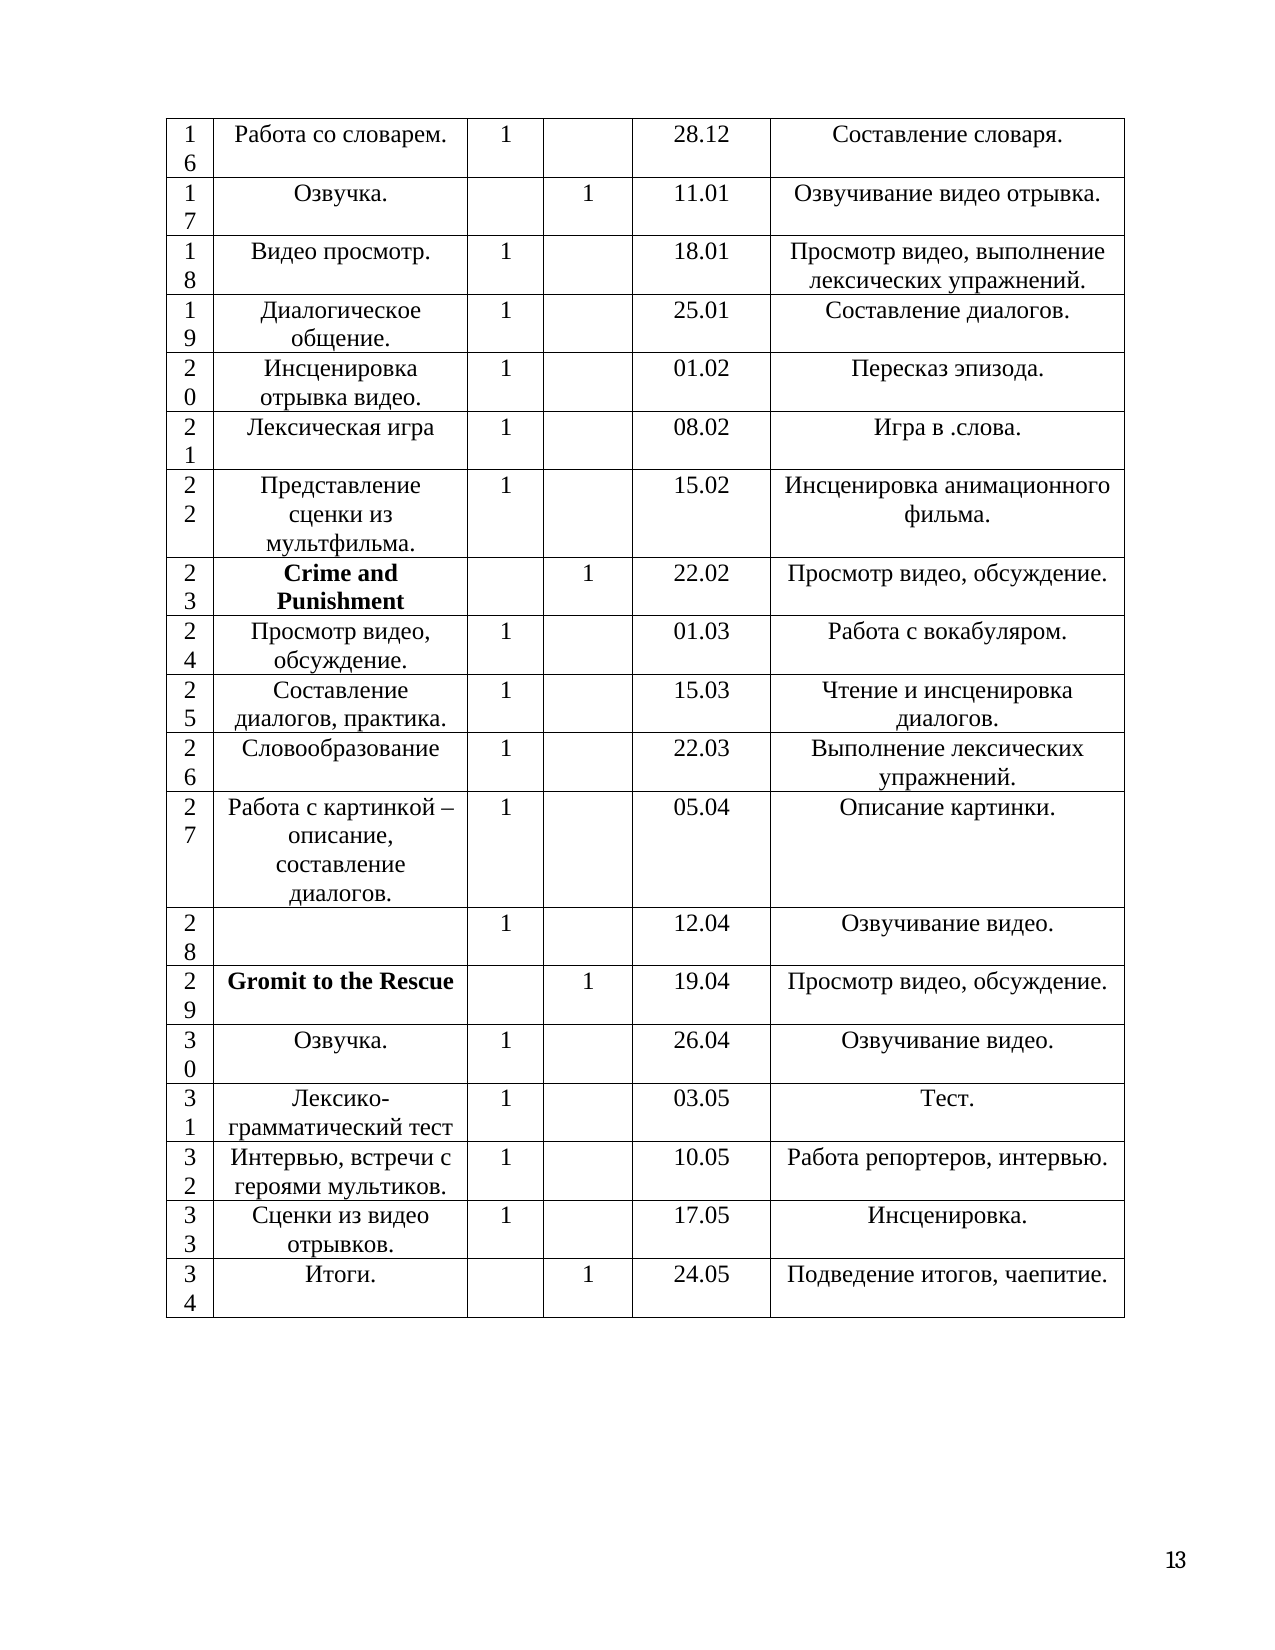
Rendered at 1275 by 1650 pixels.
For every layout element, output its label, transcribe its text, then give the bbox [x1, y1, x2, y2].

table_cell 1 [468, 1201, 543, 1258]
table_cell Просмотр видео, обсуждение. [771, 558, 1124, 615]
table_cell 20 [167, 353, 213, 411]
table_cell Просмотр видео, обсуждение. [214, 616, 467, 674]
table_cell 27 [167, 792, 213, 907]
table_cell 1 [468, 1142, 543, 1199]
table_cell [544, 295, 632, 352]
table_cell 1 [544, 966, 632, 1024]
table_cell 31 [167, 1084, 213, 1141]
table_cell 10.05 [633, 1142, 770, 1199]
table_cell 22 [167, 470, 213, 557]
table_cell 22.02 [633, 558, 770, 615]
table_cell 11.01 [633, 178, 770, 235]
table_cell 28.12 [633, 119, 770, 177]
table_cell Озвучивание видео отрывка. [771, 178, 1124, 235]
table_cell [544, 1142, 632, 1199]
table_cell 15.02 [633, 470, 770, 557]
table_cell 1 [468, 908, 543, 965]
table_cell 1 [544, 558, 632, 615]
table_cell 26 [167, 733, 213, 791]
table_cell [544, 1025, 632, 1082]
table_cell [544, 792, 632, 907]
table_cell 18 [167, 236, 213, 294]
table_cell [544, 470, 632, 557]
table_cell 1 [468, 616, 543, 674]
table_cell 1 [468, 412, 543, 469]
table_cell Лексико-грамматический тест [214, 1084, 467, 1141]
table_cell Работа репортеров, интервью. [771, 1142, 1124, 1199]
table_cell 17.05 [633, 1201, 770, 1258]
table_cell Чтение и инсценировка диалогов. [771, 675, 1124, 732]
table_cell 1 [468, 353, 543, 411]
table_cell [544, 616, 632, 674]
table_cell [544, 1201, 632, 1258]
table_cell Инсценировка. [771, 1201, 1124, 1258]
table_cell Составление диалогов. [771, 295, 1124, 352]
table_cell 01.03 [633, 616, 770, 674]
table_cell 19 [167, 295, 213, 352]
table_cell Лексическая игра [214, 412, 467, 469]
table_cell 15.03 [633, 675, 770, 732]
table_cell Озвучка. [214, 1025, 467, 1082]
table_cell Диалогическое общение. [214, 295, 467, 352]
table_cell Итоги. [214, 1259, 467, 1317]
table_cell Пересказ эпизода. [771, 353, 1124, 411]
table_cell 16 [167, 119, 213, 177]
table_cell Озвучивание видео. [771, 1025, 1124, 1082]
table_cell 1 [468, 236, 543, 294]
table_cell 19.04 [633, 966, 770, 1024]
table_cell Тест. [771, 1084, 1124, 1141]
table_cell [468, 966, 543, 1024]
table_cell Видео просмотр. [214, 236, 467, 294]
table_cell 24.05 [633, 1259, 770, 1317]
table_cell [468, 178, 543, 235]
table_cell [468, 558, 543, 615]
table_cell [214, 908, 467, 965]
table_cell [544, 353, 632, 411]
table_cell 29 [167, 966, 213, 1024]
table_cell Озвучивание видео. [771, 908, 1124, 965]
table_cell 34 [167, 1259, 213, 1317]
table_cell 23 [167, 558, 213, 615]
table_cell [544, 412, 632, 469]
table_cell 17 [167, 178, 213, 235]
table_cell [544, 733, 632, 791]
table_cell 30 [167, 1025, 213, 1082]
table_cell 25.01 [633, 295, 770, 352]
table_cell Просмотр видео, выполнение лексических упражнений. [771, 236, 1124, 294]
table_cell Crime and Punishment [214, 558, 467, 615]
table_cell 28 [167, 908, 213, 965]
table_cell Интервью, встречи с героями мультиков. [214, 1142, 467, 1199]
table_cell [468, 1259, 543, 1317]
table_cell Работа со словарем. [214, 119, 467, 177]
table_cell Просмотр видео, обсуждение. [771, 966, 1124, 1024]
table_cell 1 [468, 470, 543, 557]
table_cell Подведение итогов, чаепитие. [771, 1259, 1124, 1317]
table_cell 24 [167, 616, 213, 674]
table_cell Представление сценки из мультфильма. [214, 470, 467, 557]
table_cell 1 [468, 792, 543, 907]
table_cell Словообразование [214, 733, 467, 791]
table_cell 1 [544, 178, 632, 235]
table_cell 1 [468, 733, 543, 791]
table_cell Работа с картинкой – описание, составление диалогов. [214, 792, 467, 907]
table_cell Озвучка. [214, 178, 467, 235]
table_cell 1 [544, 1259, 632, 1317]
table_cell 26.04 [633, 1025, 770, 1082]
table_cell [544, 908, 632, 965]
table_cell 25 [167, 675, 213, 732]
table_cell 18.01 [633, 236, 770, 294]
table_cell [544, 1084, 632, 1141]
table_cell Инсценировка отрывка видео. [214, 353, 467, 411]
table_cell 22.03 [633, 733, 770, 791]
table_cell Описание картинки. [771, 792, 1124, 907]
table_cell [544, 675, 632, 732]
table_cell Игра в .слова. [771, 412, 1124, 469]
table_cell 05.04 [633, 792, 770, 907]
table_cell Составление диалогов, практика. [214, 675, 467, 732]
table_cell Сценки из видео отрывков. [214, 1201, 467, 1258]
table_cell Работа с вокабуляром. [771, 616, 1124, 674]
table_cell [544, 236, 632, 294]
table_cell 1 [468, 1025, 543, 1082]
table_cell Выполнение лексических упражнений. [771, 733, 1124, 791]
table_cell 1 [468, 1084, 543, 1141]
table_cell 03.05 [633, 1084, 770, 1141]
table_cell 33 [167, 1201, 213, 1258]
table_cell 08.02 [633, 412, 770, 469]
table_cell Инсценировка анимационного фильма. [771, 470, 1124, 557]
table_cell [544, 119, 632, 177]
table_cell 1 [468, 119, 543, 177]
table_cell 01.02 [633, 353, 770, 411]
table_cell Gromit to the Rescue [214, 966, 467, 1024]
table_cell 32 [167, 1142, 213, 1199]
table_cell 12.04 [633, 908, 770, 965]
table_cell 1 [468, 295, 543, 352]
table_cell 21 [167, 412, 213, 469]
table_cell Составление словаря. [771, 119, 1124, 177]
table_cell 1 [468, 675, 543, 732]
